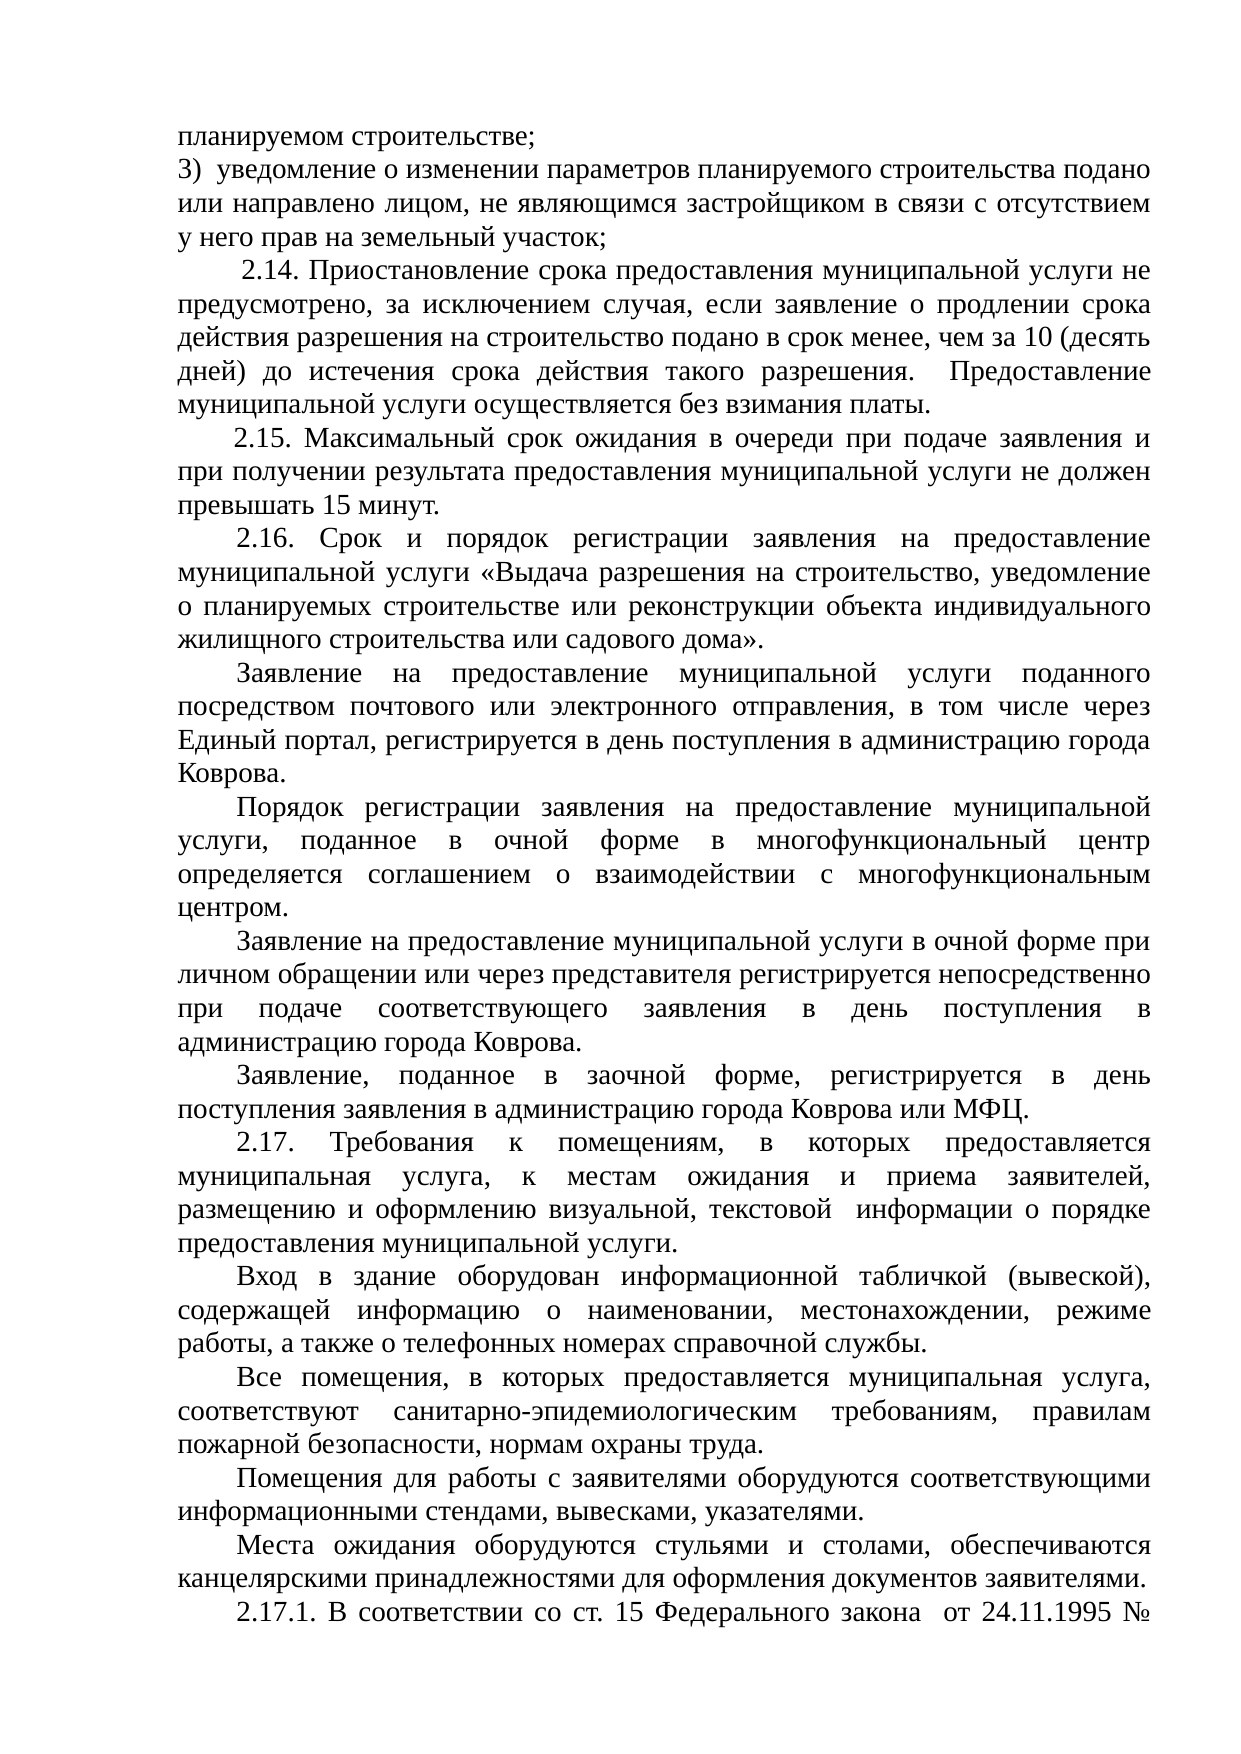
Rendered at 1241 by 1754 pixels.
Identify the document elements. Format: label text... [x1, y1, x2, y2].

text 2.15. Максимальный срок ожидания в очереди при подаче заявления и при получении результата предоставления муниципальной услуги не должен превышать 15 минут. [177, 420, 1152, 521]
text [177, 1594, 1152, 1627]
text Места ожидания оборудуются стульями и столами, обеспечиваются канцелярскими принадлежностями для оформления документов заявителями. [177, 1527, 1152, 1594]
text Помещения для работы с заявителями оборудуются соответствующими информационными стендами, вывесками, указателями. [177, 1460, 1152, 1527]
text Все помещения, в которых предоставляется муниципальная услуга, соответствуют санитарно-эпидемиологическим требованиям, правилам пожарной безопасности, нормам охраны труда. [177, 1359, 1152, 1460]
text Вход в здание оборудован информационной табличкой (вывеской), содержащей информацию о наименовании, местонахождении, режиме работы, а также о телефонных номерах справочной службы. [177, 1258, 1152, 1359]
text 2.17. Требования к помещениям, в которых предоставляется муниципальная услуга, к местам ожидания и приема заявителей, размещению и оформлению визуальной, текстовой информации о порядке предоставления муниципальной услуги. [177, 1124, 1152, 1258]
text 3) уведомление о изменении параметров планируемого строительства подано или направлено лицом, не являющимся застройщиком в связи с отсутствием у него прав на земельный участок; [177, 152, 1152, 252]
text Заявление, поданное в заочной форме, регистрируется в день поступления заявления в администрацию города Коврова или МФЦ. [177, 1057, 1152, 1124]
text Порядок регистрации заявления на предоставление муниципальной услуги, поданное в очной форме в многофункциональный центр определяется соглашением о взаимодействии с многофункциональным центром. [177, 789, 1152, 923]
text Заявление на предоставление муниципальной услуги поданного посредством почтового или электронного отправления, в том числе через Единый портал, регистрируется в день поступления в администрацию города Коврова. [177, 655, 1152, 789]
text Заявление на предоставление муниципальной услуги в очной форме при личном обращении или через представителя регистрируется непосредственно при подаче соответствующего заявления в день поступления в администрацию города Коврова. [177, 923, 1152, 1057]
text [177, 118, 1152, 152]
text 2.14. Приостановление срока предоставления муниципальной услуги не предусмотрено, за исключением случая, если заявление о продлении срока действия разрешения на строительство подано в срок менее, чем за 10 (десять дней) до истечения срока действия такого разрешения. Предоставление муниципальной услуги осуществляется без взимания платы. [177, 252, 1152, 420]
text 2.16. Срок и порядок регистрации заявления на предоставление муниципальной услуги «Выдача разрешения на строительство, уведомление о планируемых строительстве или реконструкции объекта индивидуального жилищного строительства или садового дома». [177, 521, 1152, 655]
